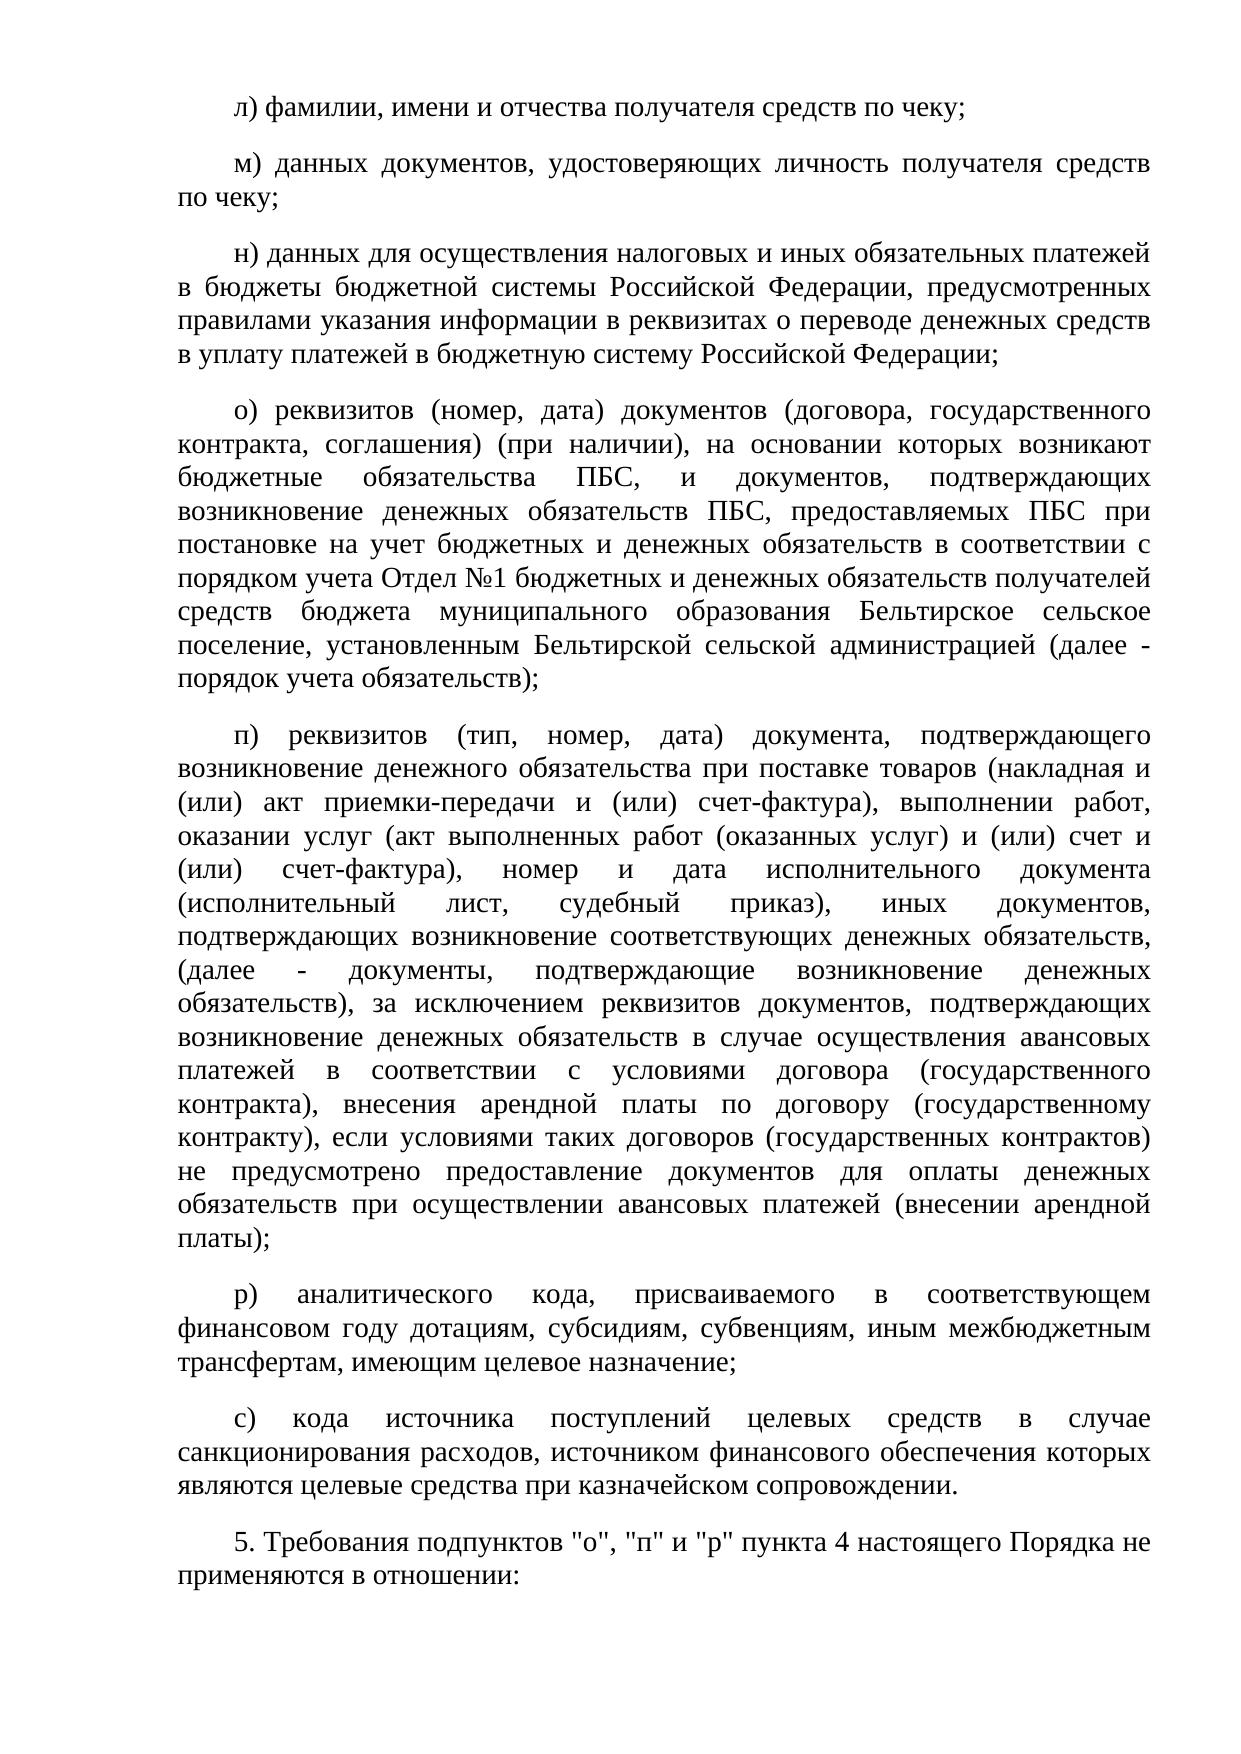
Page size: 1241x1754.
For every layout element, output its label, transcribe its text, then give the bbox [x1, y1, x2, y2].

text л) фамилии, имени и отчества получателя средств по чеку; [177, 89, 1152, 122]
text п) реквизитов (тип, номер, дата) документа, подтверждающего возникновение денежного обязательства при поставке товаров (накладная и (или) акт приемки-передачи и (или) счет-фактура), выполнении работ, оказании услуг (акт выполненных работ (оказанных услуг) и (или) счет и (или) счет-фактура), номер и дата исполнительного документа (исполнительный лист, судебный приказ), иных документов, подтверждающих возникновение соответствующих денежных обязательств, (далее - документы, подтверждающие возникновение денежных обязательств), за исключением реквизитов документов, подтверждающих возникновение денежных обязательств в случае осуществления авансовых платежей в соответствии с условиями договора (государственного контракта), внесения арендной платы по договору (государственному контракту), если условиями таких договоров (государственных контрактов) не предусмотрено предоставление документов для оплаты денежных обязательств при осуществлении авансовых платежей (внесении арендной платы); [177, 717, 1152, 1254]
text о) реквизитов (номер, дата) документов (договора, государственного контракта, соглашения) (при наличии), на основании которых возникают бюджетные обязательства ПБС, и документов, подтверждающих возникновение денежных обязательств ПБС, предоставляемых ПБС при постановке на учет бюджетных и денежных обязательств в соответствии с порядком учета Отдел №1 бюджетных и денежных обязательств получателей средств бюджета муниципального образования Бельтирское сельское поселение, установленным Бельтирской сельской администрацией (далее - порядок учета обязательств); [177, 392, 1152, 694]
text м) данных документов, удостоверяющих личность получателя средств по чеку; [177, 145, 1152, 212]
text с) кода источника поступлений целевых средств в случае санкционирования расходов, источником финансового обеспечения которых являются целевые средства при казначейском сопровождении. [177, 1400, 1152, 1501]
text 5. Требования подпунктов "о", "п" и "р" пункта 4 настоящего Порядка не применяются в отношении: [177, 1524, 1152, 1591]
text р) аналитического кода, присваиваемого в соответствующем финансовом году дотациям, субсидиям, субвенциям, иным межбюджетным трансфертам, имеющим целевое назначение; [177, 1277, 1152, 1377]
text н) данных для осуществления налоговых и иных обязательных платежей в бюджеты бюджетной системы Российской Федерации, предусмотренных правилами указания информации в реквизитах о переводе денежных средств в уплату платежей в бюджетную систему Российской Федерации; [177, 235, 1152, 369]
